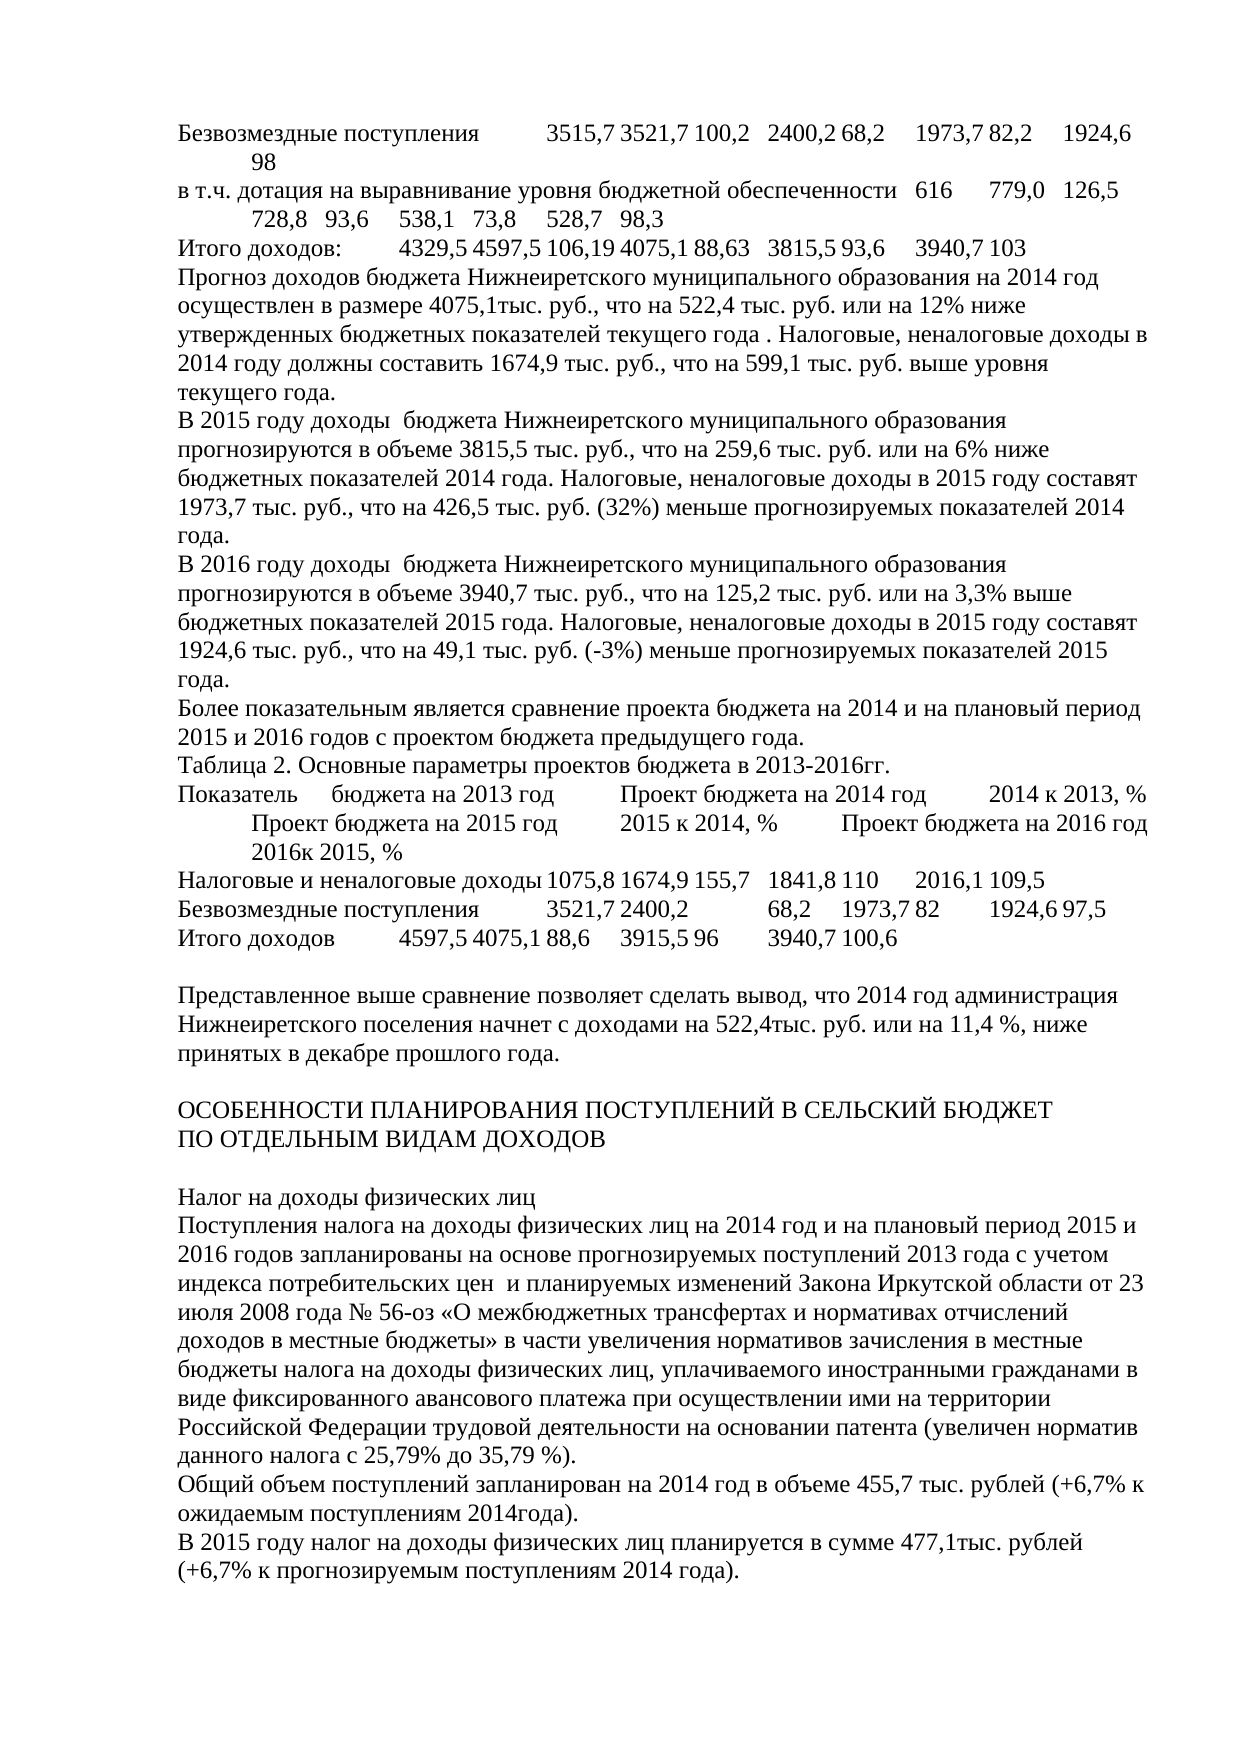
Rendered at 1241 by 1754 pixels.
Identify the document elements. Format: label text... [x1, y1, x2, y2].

text в т.ч. дотация на выравнивание уровня бюджетной обеспеченности 616 779,0 126,5 728,8 93,6 538,1 73,8 528,7 98,3 [177, 176, 1152, 233]
text В 2016 году доходы бюджета Нижнеиретского муниципального образования прогнозируются в объеме 3940,7 тыс. руб., что на 125,2 тыс. руб. или на 3,3% выше бюджетных показателей 2015 года. Налоговые, неналоговые доходы в 2015 году составят 1924,6 тыс. руб., что на 49,1 тыс. руб. (-3%) меньше прогнозируемых показателей 2015 года. [177, 549, 1152, 693]
text Безвозмездные поступления 3515,7 3521,7 100,2 2400,2 68,2 1973,7 82,2 1924,6 98 [177, 118, 1152, 176]
text Показатель бюджета на 2013 год Проект бюджета на 2014 год 2014 к 2013, % Проект бюджета на 2015 год 2015 к 2014, % Проект бюджета на 2016 год 2016к 2015, % [177, 779, 1152, 866]
text Представленное выше сравнение позволяет сделать вывод, что 2014 год администрация Нижнеиретского поселения начнет с доходами на 522,4тыс. руб. или на 11,4 %, ниже принятых в декабре прошлого года. [177, 981, 1152, 1067]
text Прогноз доходов бюджета Нижнеиретского муниципального образования на 2014 год осуществлен в размере 4075,1тыс. руб., что на 522,4 тыс. руб. или на 12% ниже утвержденных бюджетных показателей текущего года . Налоговые, неналоговые доходы в 2014 году должны составить 1674,9 тыс. руб., что на 599,1 тыс. руб. выше уровня текущего года. [177, 262, 1152, 406]
text Поступления налога на доходы физических лиц на 2014 год и на плановый период 2015 и 2016 годов запланированы на основе прогнозируемых поступлений 2013 года с учетом индекса потребительских цен и планируемых изменений Закона Иркутской области от 23 июля 2008 года № 56-оз «О межбюджетных трансфертах и нормативах отчислений доходов в местные бюджеты» в части увеличения нормативов зачисления в местные бюджеты налога на доходы физических лиц, уплачиваемого иностранными гражданами в виде фиксированного авансового платежа при осуществлении ими на территории Российской Федерации трудовой деятельности на основании патента (увеличен норматив данного налога с 25,79% до 35,79 %). [177, 1211, 1152, 1469]
text Более показательным является сравнение проекта бюджета на 2014 и на плановый период 2015 и 2016 годов с проектом бюджета предыдущего года. [177, 693, 1152, 751]
text Итого доходов: 4329,5 4597,5 106,19 4075,1 88,63 3815,5 93,6 3940,7 103 [177, 233, 1152, 262]
text Общий объем поступлений запланирован на 2014 год в объеме 455,7 тыс. рублей (+6,7% к ожидаемым поступлениям 2014года). [177, 1469, 1152, 1527]
text Безвозмездные поступления 3521,7 2400,2 68,2 1973,7 82 1924,6 97,5 [177, 894, 1152, 923]
text В 2015 году налог на доходы физических лиц планируется в сумме 477,1тыс. рублей (+6,7% к прогнозируемым поступлениям 2014 года). [177, 1527, 1152, 1584]
text ПО ОТДЕЛЬНЫМ ВИДАМ ДОХОДОВ [177, 1124, 1152, 1153]
text Налоговые и неналоговые доходы 1075,8 1674,9 155,7 1841,8 110 2016,1 109,5 [177, 866, 1152, 894]
text Итого доходов 4597,5 4075,1 88,6 3915,5 96 3940,7 100,6 [177, 923, 1152, 952]
text В 2015 году доходы бюджета Нижнеиретского муниципального образования прогнозируются в объеме 3815,5 тыс. руб., что на 259,6 тыс. руб. или на 6% ниже бюджетных показателей 2014 года. Налоговые, неналоговые доходы в 2015 году составят 1973,7 тыс. руб., что на 426,5 тыс. руб. (32%) меньше прогнозируемых показателей 2014 года. [177, 406, 1152, 549]
text ОСОБЕННОСТИ ПЛАНИРОВАНИЯ ПОСТУПЛЕНИЙ В СЕЛЬСКИЙ БЮДЖЕТ [177, 1096, 1152, 1124]
text Таблица 2. Основные параметры проектов бюджета в 2013-2016гг. [177, 751, 1152, 779]
text Налог на доходы физических лиц [177, 1182, 1152, 1211]
